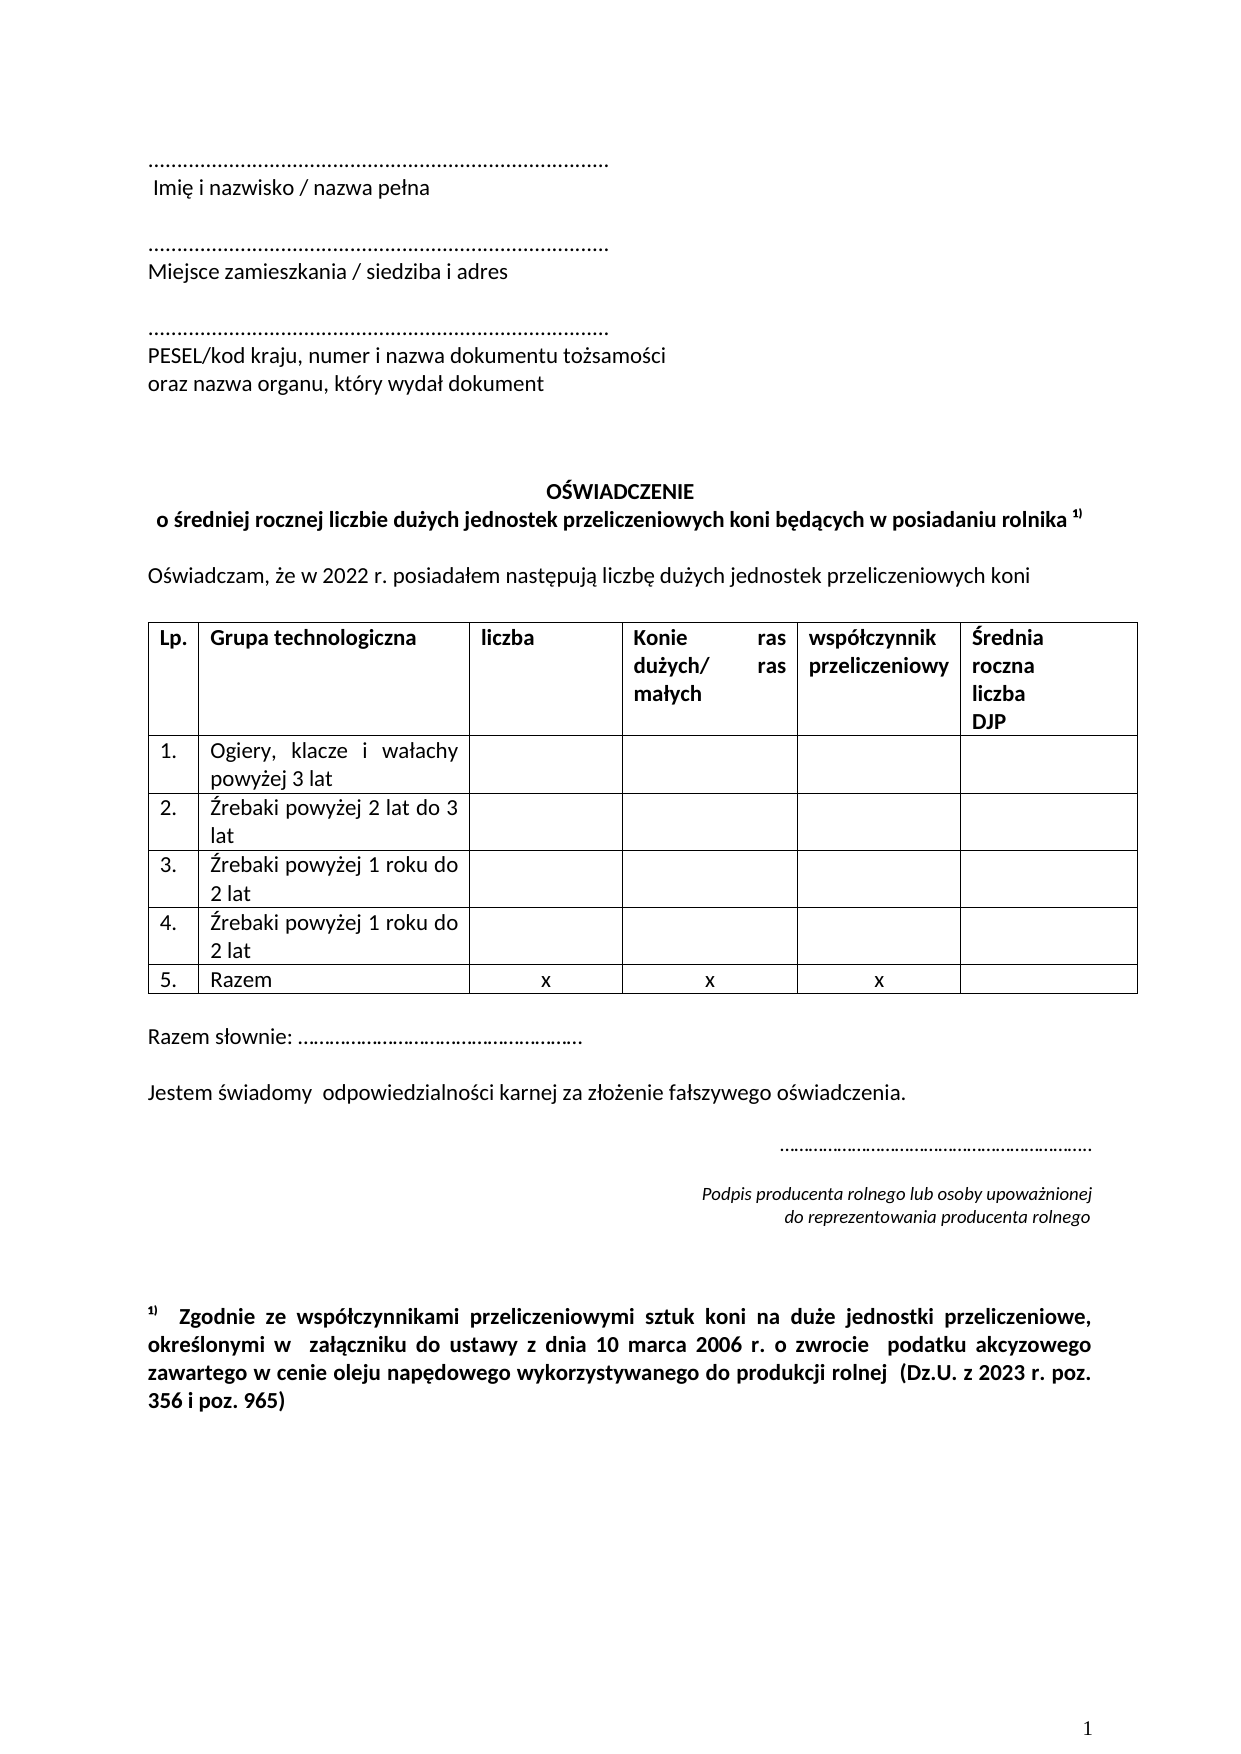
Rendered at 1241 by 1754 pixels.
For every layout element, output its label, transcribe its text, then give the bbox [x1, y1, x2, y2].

table_cell [798, 908, 960, 964]
table_cell [798, 851, 960, 907]
text Imię i nazwisko / nazwa pełna [148, 173, 1092, 201]
text Razem słownie: ……………………………………………… [148, 1022, 1092, 1050]
table_header Średnia roczna liczba DJP [961, 623, 1137, 735]
table_cell [623, 908, 797, 964]
text ……………………………………………………….. [148, 1131, 1092, 1157]
table_cell 4. [149, 908, 198, 964]
table_cell [623, 794, 797, 849]
table_cell x [623, 965, 797, 993]
table_cell Źrebaki powyżej 1 roku do 2 lat [199, 908, 469, 964]
table_cell [961, 794, 1137, 849]
text OŚWIADCZENIE [148, 477, 1092, 505]
table_cell [961, 736, 1137, 792]
text Podpis producenta rolnego lub osoby upoważnionej [148, 1182, 1092, 1205]
table_cell [798, 794, 960, 849]
table_cell Źrebaki powyżej 1 roku do 2 lat [199, 851, 469, 907]
text ................................................................................ [148, 229, 1092, 257]
text ................................................................................ [148, 145, 1092, 173]
table_cell 5. [149, 965, 198, 993]
table_header Konie ras dużych/ ras małych [623, 623, 797, 735]
table_cell [961, 851, 1137, 907]
text o średniej rocznej liczbie dużych jednostek przeliczeniowych koni będących w posiadaniu rolnika ¹⁾ [148, 505, 1092, 533]
table_cell [961, 908, 1137, 964]
table_cell Ogiery, klacze i wałachy powyżej 3 lat [199, 736, 469, 792]
table_cell x [470, 965, 622, 993]
text ................................................................................ [148, 313, 1092, 341]
table_cell [470, 794, 622, 849]
table_cell 3. [149, 851, 198, 907]
table_cell [961, 965, 1137, 993]
table_header liczba [470, 623, 622, 735]
table_cell Razem [199, 965, 469, 993]
table_cell [470, 908, 622, 964]
text oraz nazwa organu, który wydał dokument [148, 369, 1092, 397]
text PESEL/kod kraju, numer i nazwa dokumentu tożsamości [148, 341, 1092, 369]
text Miejsce zamieszkania / siedziba i adres [148, 257, 1092, 285]
text ¹⁾ Zgodnie ze współczynnikami przeliczeniowymi sztuk koni na duże jednostki przeliczeniowe, określonymi w załączniku do ustawy z dnia 10 marca 2006 r. o zwrocie podatku akcyzowego zawartego w cenie oleju napędowego wykorzystywanego do produkcji rolnej (Dz.U. z 2023 r. poz. 356 i poz. 965) [148, 1302, 1092, 1414]
table_cell 2. [149, 794, 198, 849]
table_cell 1. [149, 736, 198, 792]
text Oświadczam, że w 2022 r. posiadałem następują liczbę dużych jednostek przeliczeniowych koni [148, 561, 1092, 589]
table_header Lp. [149, 623, 198, 735]
table_header Grupa technologiczna [199, 623, 469, 735]
table_cell [798, 736, 960, 792]
table_header współczynnik przeliczeniowy [798, 623, 960, 735]
text do reprezentowania producenta rolnego [148, 1205, 1092, 1228]
table_cell [623, 736, 797, 792]
table_cell [470, 851, 622, 907]
text Jestem świadomy odpowiedzialności karnej za złożenie fałszywego oświadczenia. [148, 1078, 1092, 1106]
table_cell x [798, 965, 960, 993]
table_cell Źrebaki powyżej 2 lat do 3 lat [199, 794, 469, 849]
table_cell [623, 851, 797, 907]
table_cell [470, 736, 622, 792]
